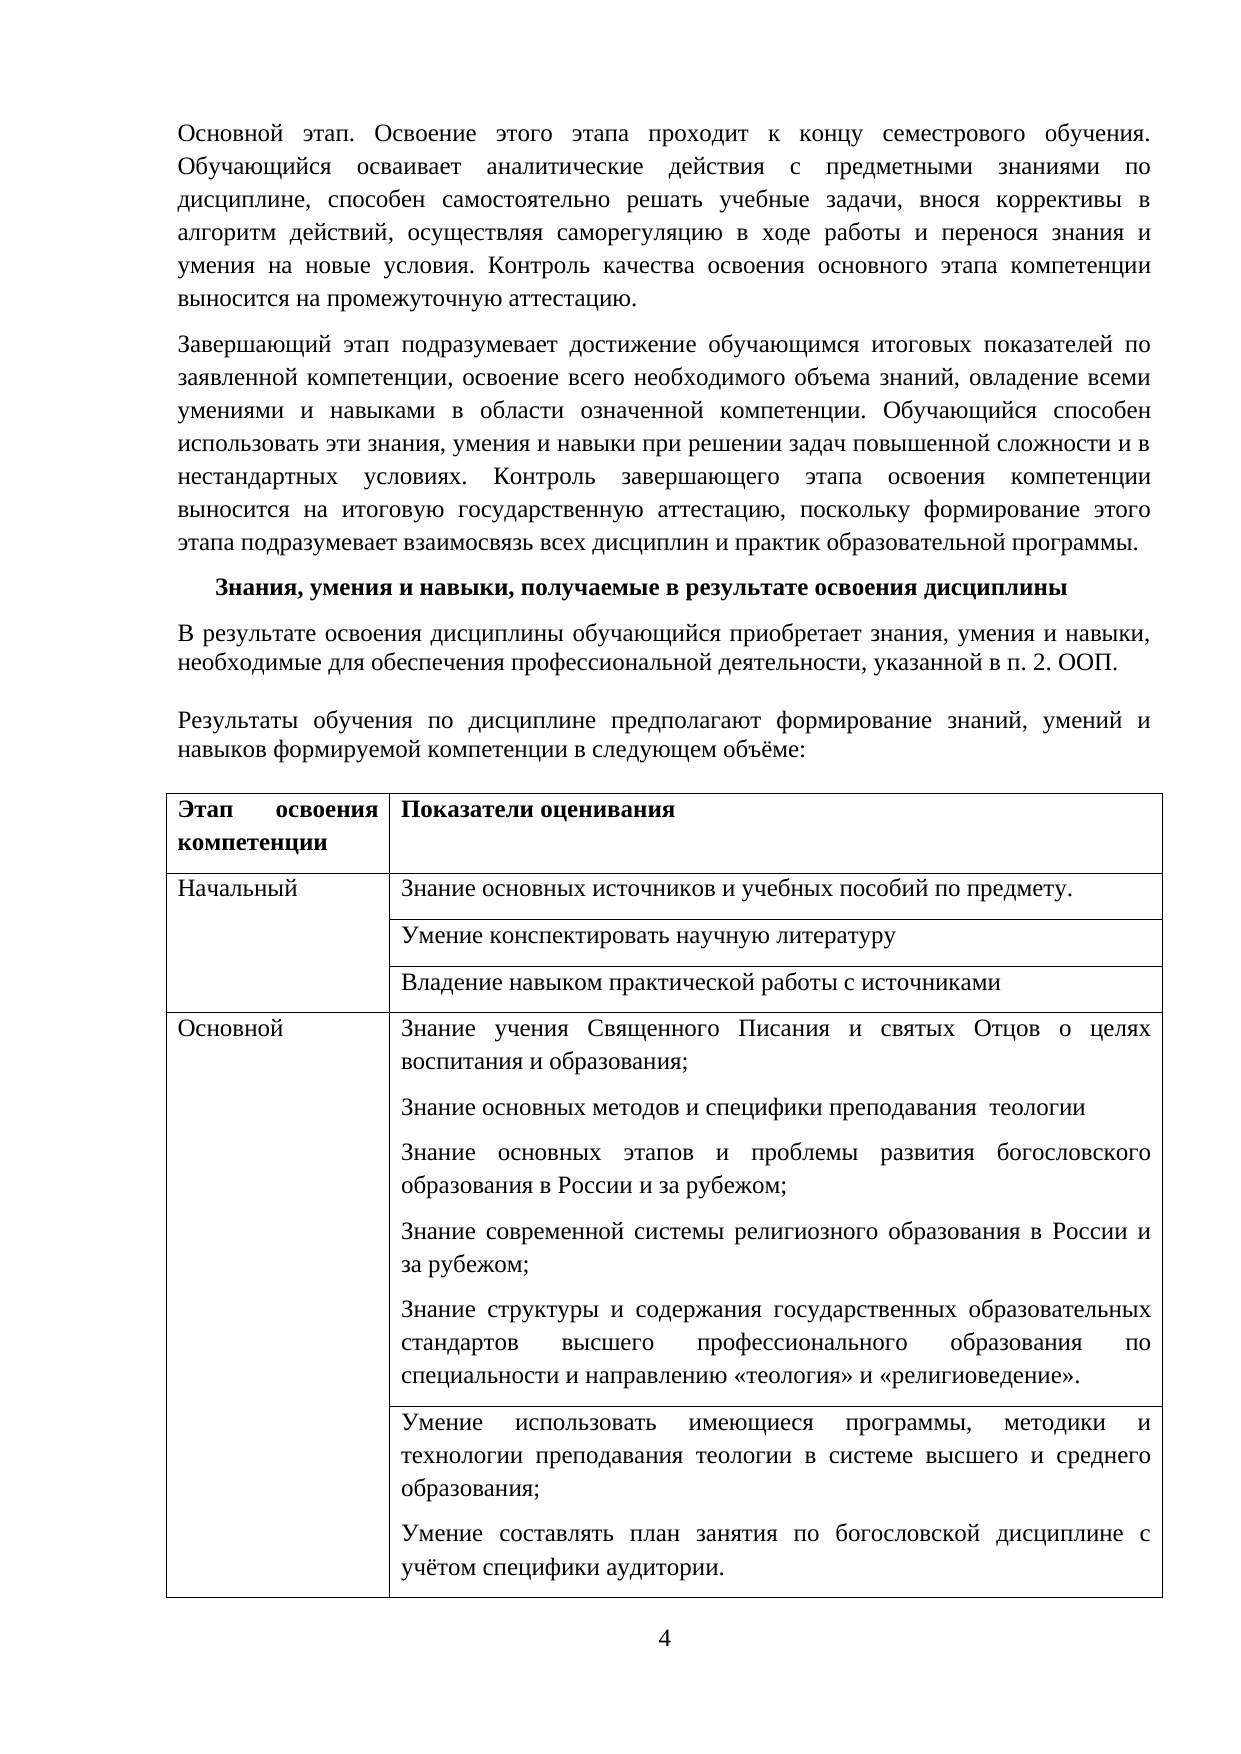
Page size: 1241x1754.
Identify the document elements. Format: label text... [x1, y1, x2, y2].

table_cell Владение навыком практической работы с источниками [390, 967, 1162, 1012]
table_cell Начальный [167, 874, 389, 1012]
table_header Этап освоения компетенции [167, 794, 389, 872]
subtitle Знания, умения и навыки, получаемые в результате освоения дисциплины [215, 572, 1152, 601]
text Основной этап. Освоение этого этапа проходит к концу семестрового обучения. Обучающийся осваивает аналитические действия с предметными знаниями по дисциплине, способен самостоятельно решать учебные задачи, внося коррективы в алгоритм действий, осуществляя саморегуляцию в ходе работы и перенося знания и умения на новые условия. Контроль качества освоения основного этапа компетенции выносится на промежуточную аттестацию. [177, 118, 1152, 312]
table_header Показатели оценивания [390, 794, 1162, 872]
text Результаты обучения по дисциплине предполагают формирование знаний, умений и навыков формируемой компетенции в следующем объёме: [177, 705, 1152, 763]
text В результате освоения дисциплины обучающийся приобретает знания, умения и навыки, необходимые для обеспечения профессиональной деятельности, указанной в п. 2. ООП. [177, 618, 1152, 675]
text Завершающий этап подразумевает достижение обучающимся итоговых показателей по заявленной компетенции, освоение всего необходимого объема знаний, овладение всеми умениями и навыками в области означенной компетенции. Обучающийся способен использовать эти знания, умения и навыки при решении задач повышенной сложности и в нестандартных условиях. Контроль завершающего этапа освоения компетенции выносится на итоговую государственную аттестацию, поскольку формирование этого этапа подразумевает взаимосвязь всех дисциплин и практик образовательной программы. [177, 329, 1152, 556]
table_cell Знание учения Священного Писания и святых Отцов о целях воспитания и образования; Знание основных методов и специфики преподавания теологии Знание основных этапов и проблемы развития богословского образования в России и за рубежом; Знание современной системы религиозного образования в России и за рубежом; Знание структуры и содержания государственных образовательных стандартов высшего профессионального образования по специальности и направлению «теология» и «религиоведение». [390, 1013, 1162, 1406]
table_cell Умение конспектировать научную литературу [390, 920, 1162, 966]
table_cell Знание основных источников и учебных пособий по предмету. [390, 874, 1162, 919]
table_cell Основной [167, 1013, 389, 1597]
table_cell Умение использовать имеющиеся программы, методики и технологии преподавания теологии в системе высшего и среднего образования; Умение составлять план занятия по богословской дисциплине с учётом специфики аудитории. [390, 1407, 1162, 1597]
